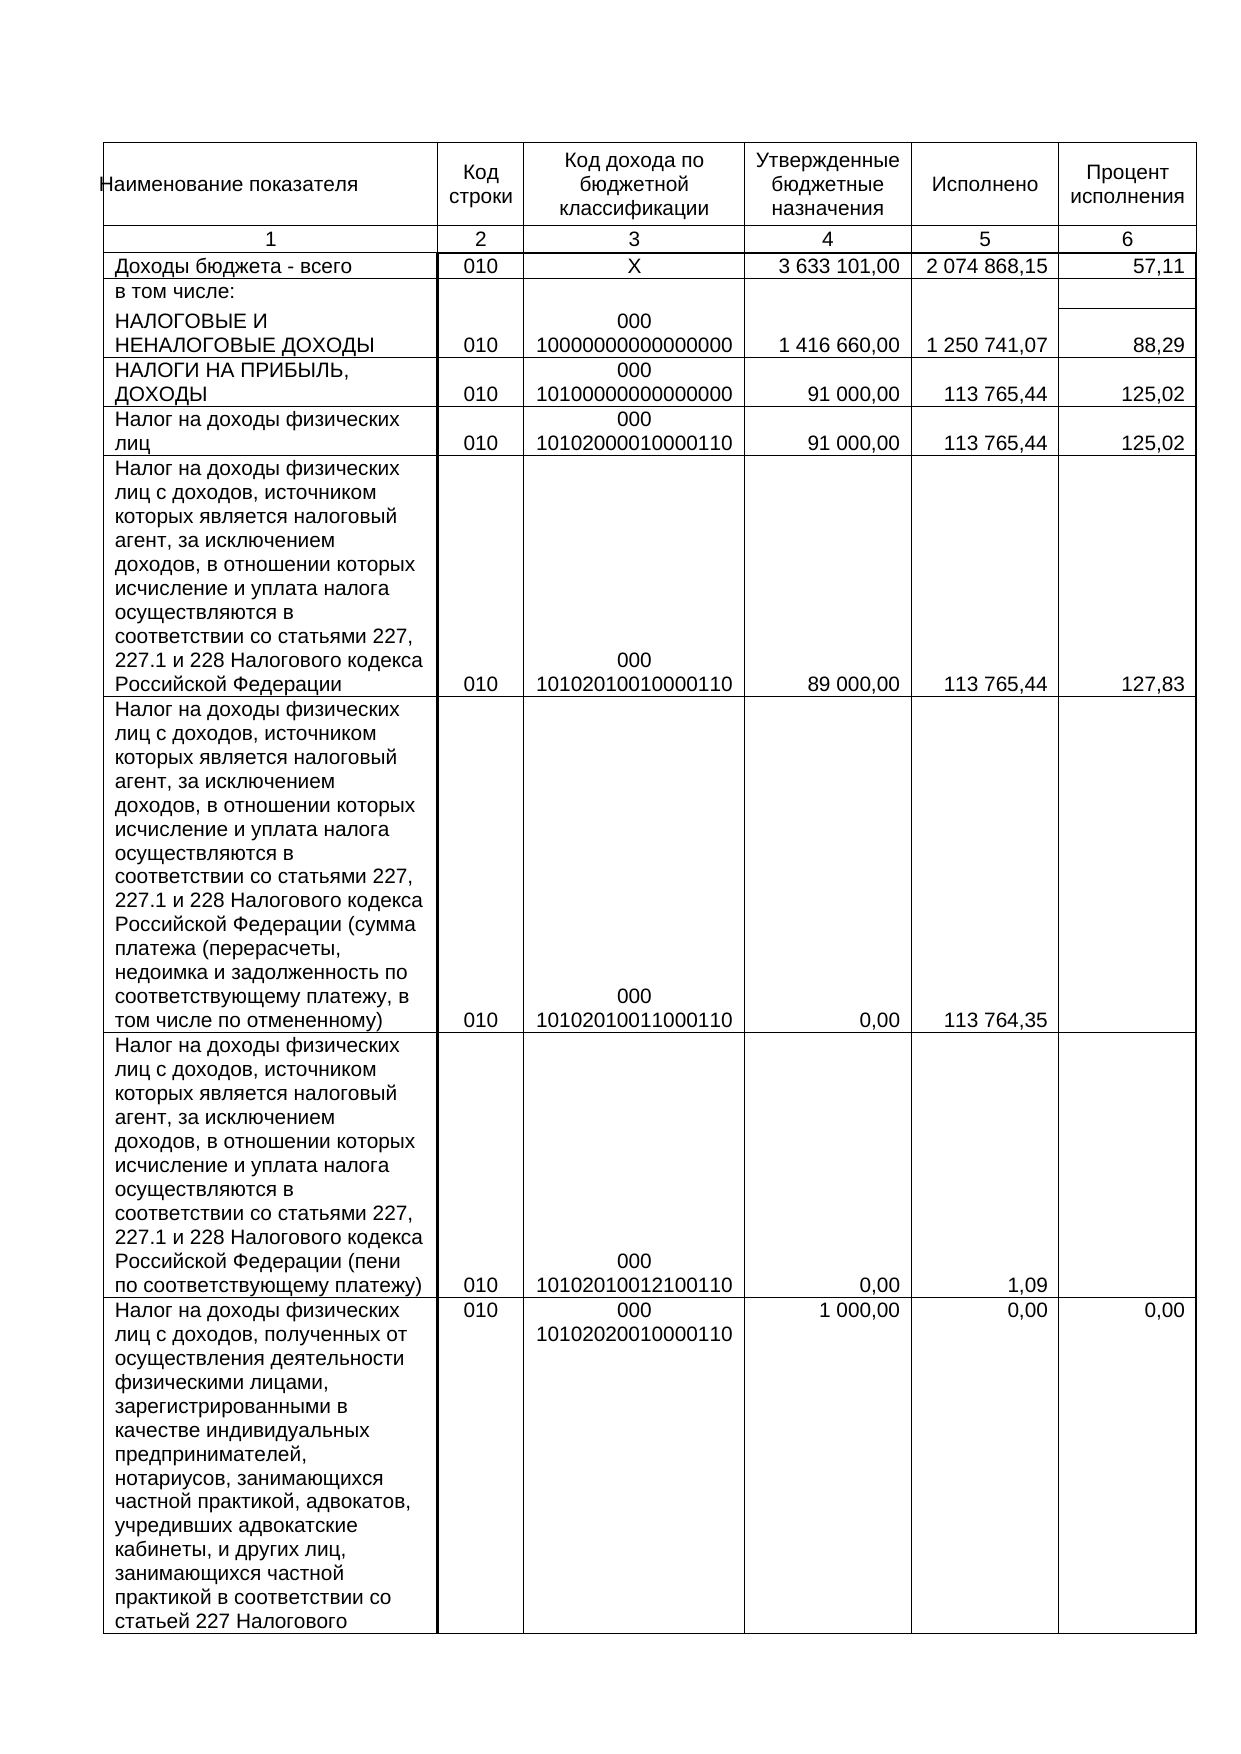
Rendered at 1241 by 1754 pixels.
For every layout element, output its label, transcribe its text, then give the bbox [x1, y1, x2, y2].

table_cell 010 [439, 1033, 523, 1297]
table_cell 010 [439, 407, 523, 455]
table_cell Налог на доходы физических лиц с доходов, источником которых является налоговый агент, за исключением доходов, в отношении которых исчисление и уплата налога осуществляются в соответствии со статьями 227, 227.1 и 228 Налогового кодекса Российской Федерации [104, 456, 436, 696]
table_cell [1059, 697, 1195, 1032]
table_header Наименование показателя [104, 143, 437, 225]
table_cell НАЛОГОВЫЕ И НЕНАЛОГОВЫЕ ДОХОДЫ [104, 308, 436, 357]
table_cell 4 [745, 226, 911, 252]
table_cell 000 10102010011000110 [524, 697, 744, 1032]
table_header Процент исполнения [1059, 143, 1196, 225]
table_cell Налог на доходы физических лиц с доходов, источником которых является налоговый агент, за исключением доходов, в отношении которых исчисление и уплата налога осуществляются в соответствии со статьями 227, 227.1 и 228 Налогового кодекса Российской Федерации (сумма платежа (перерасчеты, недоимка и задолженность по соответствующему платежу, в том числе по отмененному) [104, 697, 436, 1032]
table_cell 6 [1059, 226, 1196, 252]
table_cell 3 633 101,00 [745, 254, 911, 278]
table_cell 125,02 [1059, 358, 1195, 406]
table_cell 000 10100000000000000 [524, 358, 744, 406]
table_cell НАЛОГИ НА ПРИБЫЛЬ, ДОХОДЫ [104, 358, 436, 406]
table_cell 000 10102000010000110 [524, 407, 744, 455]
table_cell 0,00 [745, 1033, 911, 1297]
table_cell 125,02 [1059, 407, 1195, 455]
table_cell 0,00 [912, 1298, 1058, 1633]
table_cell 113 765,44 [912, 456, 1058, 696]
table_cell 0,00 [1059, 1298, 1195, 1633]
table_cell 1 [104, 226, 437, 252]
table_cell Налог на доходы физических лиц [104, 407, 436, 455]
table_cell 2 074 868,15 [912, 254, 1058, 278]
table_cell [524, 279, 744, 308]
table_cell 57,11 [1059, 254, 1195, 278]
table_cell 113 765,44 [912, 358, 1058, 406]
table_cell 010 [439, 456, 523, 696]
table_cell 010 [439, 254, 523, 278]
table_cell 113 764,35 [912, 697, 1058, 1032]
table_cell 010 [439, 1298, 523, 1633]
table_cell 000 10102010012100110 [524, 1033, 744, 1297]
table_cell 88,29 [1059, 309, 1195, 357]
table_cell 1 000,00 [745, 1298, 911, 1633]
table_header Код строки [438, 143, 523, 225]
table_cell 0,00 [745, 697, 911, 1032]
table_cell 91 000,00 [745, 358, 911, 406]
table_cell 000 10000000000000000 [524, 308, 744, 357]
table_cell 1 416 660,00 [745, 308, 911, 357]
table_cell 010 [439, 308, 523, 357]
table_header Исполнено [912, 143, 1058, 225]
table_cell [524, 1298, 744, 1633]
table_cell Налог на доходы физических лиц с доходов, источником которых является налоговый агент, за исключением доходов, в отношении которых исчисление и уплата налога осуществляются в соответствии со статьями 227, 227.1 и 228 Налогового кодекса Российской Федерации (пени по соответствующему платежу) [104, 1033, 436, 1297]
table_cell 89 000,00 [745, 456, 911, 696]
table_header Утвержденные бюджетные назначения [745, 143, 911, 225]
table_cell 000 10102010010000110 [524, 456, 744, 696]
table_cell 1 250 741,07 [912, 308, 1058, 357]
table_cell 010 [439, 697, 523, 1032]
table_cell [912, 279, 1058, 308]
table_cell 91 000,00 [745, 407, 911, 455]
table_cell 127,83 [1059, 456, 1195, 696]
table_cell 3 [524, 226, 744, 252]
table_cell Доходы бюджета - всего [104, 253, 436, 278]
table_cell [439, 279, 523, 308]
table_cell [1059, 1033, 1195, 1297]
table_cell 5 [912, 226, 1058, 252]
table_cell 1,09 [912, 1033, 1058, 1297]
table_cell [745, 279, 911, 308]
table_cell 113 765,44 [912, 407, 1058, 455]
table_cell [104, 1298, 436, 1633]
table_header Код дохода по бюджетной классификации [524, 143, 744, 225]
table_cell 010 [439, 358, 523, 406]
table_cell [1059, 279, 1195, 308]
table_cell 2 [438, 226, 523, 252]
table_cell X [524, 254, 744, 278]
table_cell в том числе: [104, 279, 436, 308]
